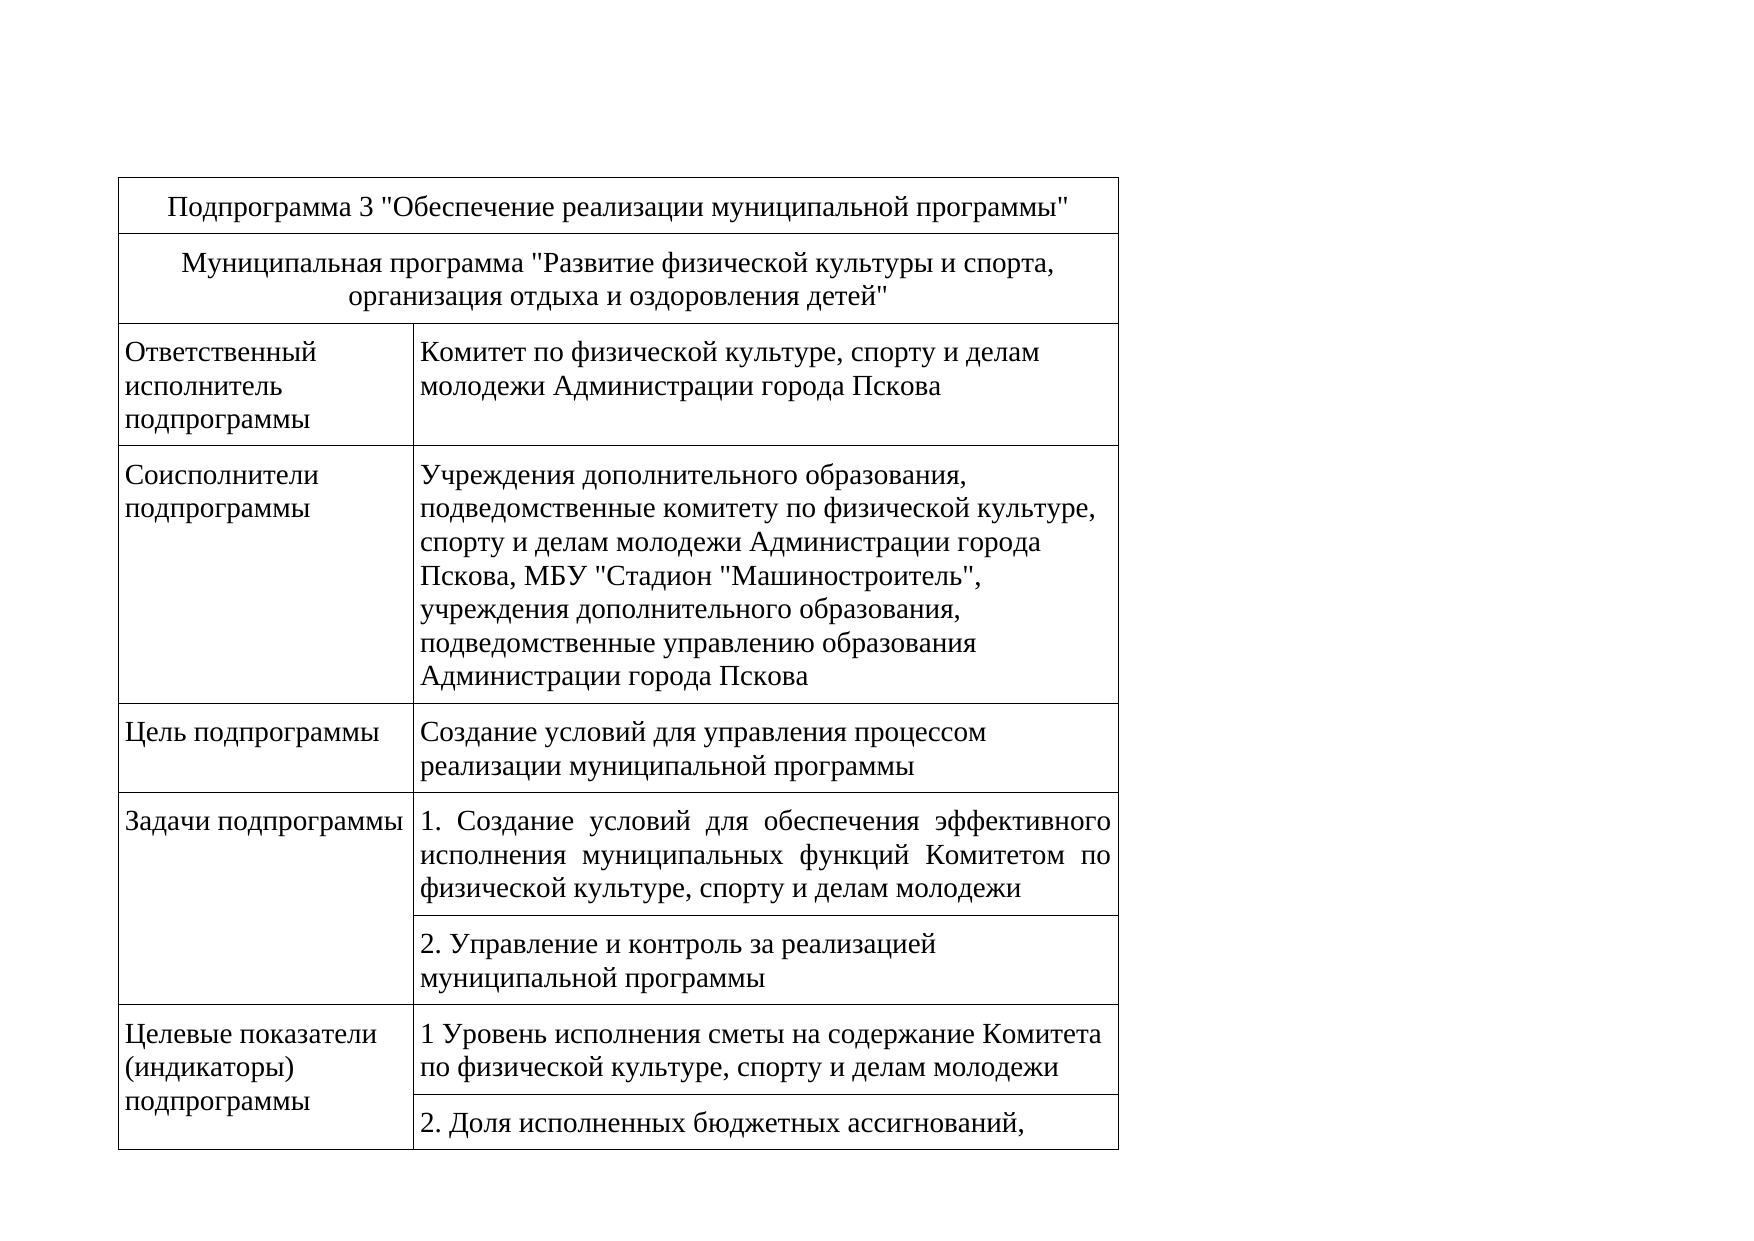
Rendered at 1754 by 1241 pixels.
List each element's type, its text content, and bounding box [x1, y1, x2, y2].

table_cell 1 Уровень исполнения сметы на содержание Комитета по физической культуре, спорту и делам молодежи [414, 1005, 1118, 1093]
table_cell Ответственный исполнитель подпрограммы [119, 324, 413, 445]
table_cell Целевые показатели (индикаторы) подпрограммы [119, 1005, 413, 1149]
table_cell Задачи подпрограммы [119, 793, 413, 1004]
table_cell Цель подпрограммы [119, 704, 413, 792]
table_cell Учреждения дополнительного образования, подведомственные комитету по физической культуре, спорту и делам молодежи Администрации города Пскова, МБУ "Стадион "Машиностроитель", учреждения дополнительного образования, подведомственные управлению образования Администрации города Пскова [414, 446, 1118, 702]
table_cell Создание условий для управления процессом реализации муниципальной программы [414, 704, 1118, 792]
table_header Подпрограмма 3 "Обеспечение реализации муниципальной программы" [119, 178, 1118, 233]
table_cell 2. Управление и контроль за реализацией муниципальной программы [414, 916, 1118, 1004]
table_cell Муниципальная программа "Развитие физической культуры и спорта, организация отдыха и оздоровления детей" [119, 234, 1118, 322]
table_cell Комитет по физической культуре, спорту и делам молодежи Администрации города Пскова [414, 324, 1118, 445]
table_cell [414, 1095, 1118, 1149]
table_cell 1. Создание условий для обеспечения эффективного исполнения муниципальных функций Комитетом по физической культуре, спорту и делам молодежи [414, 793, 1118, 915]
table_cell Соисполнители подпрограммы [119, 446, 413, 702]
